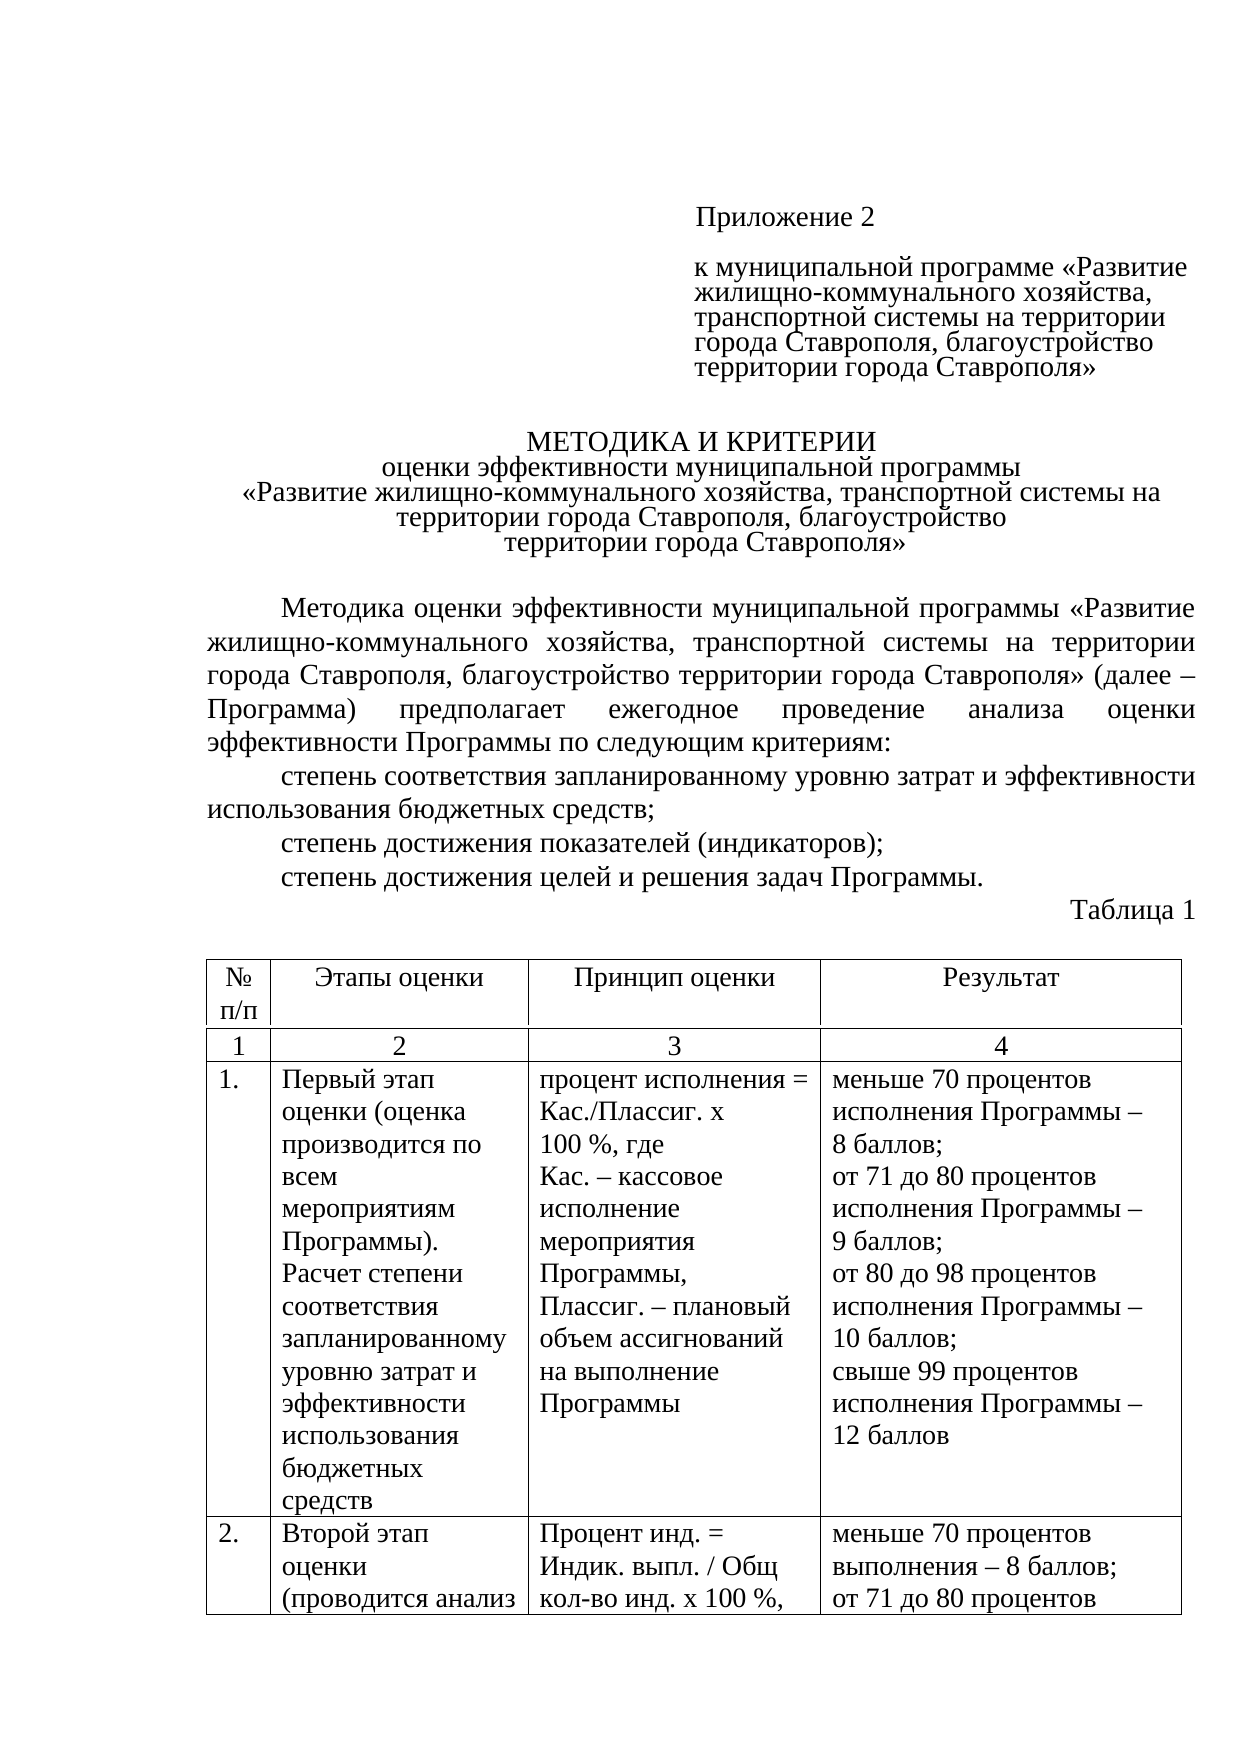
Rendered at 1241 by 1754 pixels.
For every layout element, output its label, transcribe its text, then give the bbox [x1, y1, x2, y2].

table_header Этапы оценки [271, 960, 528, 1025]
table_header Результат [821, 960, 1181, 1025]
text территории города Ставрополя» [207, 532, 1196, 557]
text к муниципальной программе «Развитие жилищно-коммунального хозяйства, транспортной системы на территории города Ставрополя, благоустройство территории города Ставрополя» [694, 257, 1196, 382]
text Методика оценки эффективности муниципальной программы «Развитие жилищно-коммунального хозяйства, транспортной системы на территории города Ставрополя, благоустройство территории города Ставрополя» (далее – Программа) предполагает ежегодное проведение анализа оценки эффективности Программы по следующим критериям: [207, 590, 1196, 758]
text степень соответствия запланированному уровню затрат и эффективности использования бюджетных средств; [207, 758, 1196, 825]
text Таблица 1 [207, 892, 1196, 926]
text МЕТОДИКА И КРИТЕРИИ [625, 432, 1196, 457]
text Приложение 2 [207, 207, 1196, 232]
table_header 3 [529, 1029, 820, 1061]
text «Развитие жилищно-коммунального хозяйства, транспортной системы на территории города Ставрополя, благоустройство [207, 482, 1196, 532]
text степень достижения целей и решения задач Программы. [207, 859, 1196, 892]
table_cell Первый этап оценки (оценка производится по всем мероприятиям Программы). Расчет степени соответствия запланированному уровню затрат и эффективности использования бюджетных средств [271, 1062, 528, 1516]
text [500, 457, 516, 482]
text степень достижения показателей (индикаторов); [207, 825, 1196, 859]
text оценки эффективности муниципальной программы [519, 457, 1196, 482]
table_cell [271, 1517, 528, 1614]
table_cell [529, 1517, 820, 1614]
table_cell меньше 70 процентов исполнения Программы – 8 баллов; от 71 до 80 процентов исполнения Программы – 9 баллов; от 80 до 98 процентов исполнения Программы – 10 баллов; свыше 99 процентов исполнения Программы – 12 баллов [821, 1062, 1181, 1516]
table_header № п/п [207, 960, 270, 1025]
text оценки эффективности муниципальной программы [207, 457, 497, 482]
table_cell 1. [207, 1062, 270, 1516]
table_cell процент исполнения = Кас./Плассиг. х 100 %, где Кас. – кассовое исполнение мероприятия Программы, Плассиг. – плановый объем ассигнований на выполнение Программы [529, 1062, 820, 1516]
table_header 2 [271, 1029, 528, 1061]
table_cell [821, 1517, 1181, 1614]
table_header 4 [821, 1029, 1181, 1061]
text МЕТОДИКА И КРИТЕРИИ [207, 432, 615, 457]
table_header Принцип оценки [529, 960, 820, 1025]
table_header 1 [207, 1029, 270, 1061]
table_cell 2. [207, 1517, 270, 1614]
